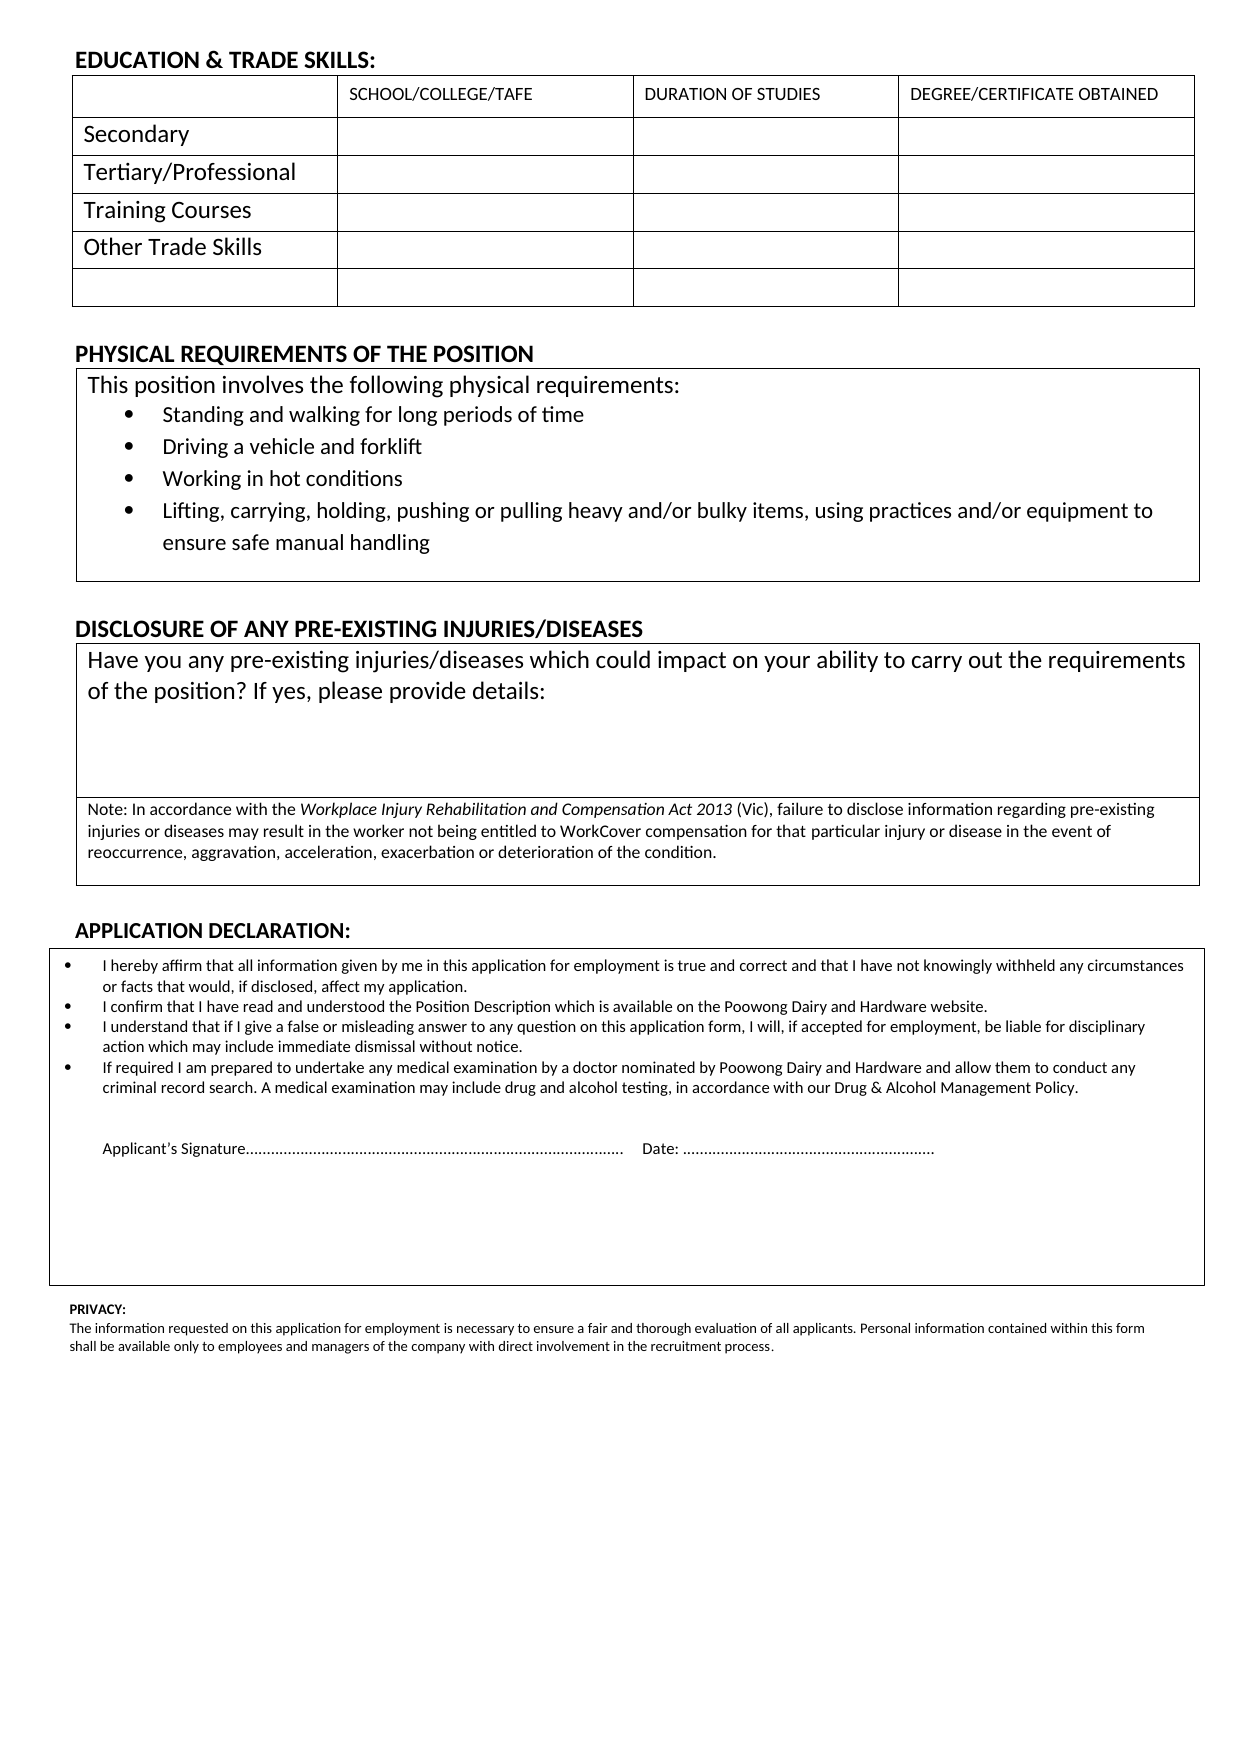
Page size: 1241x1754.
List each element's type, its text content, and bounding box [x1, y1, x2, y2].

table_header DEGREE/CERTIFICATE OBTAINED [899, 76, 1194, 117]
table_cell [338, 156, 633, 193]
table_cell [338, 118, 633, 155]
text DISCLOSURE OF ANY PRE-EXISTING INJURIES/DISEASES [75, 613, 1165, 643]
table_cell Secondary [73, 118, 337, 155]
table_cell Note: In accordance with the Workplace Injury Rehabilitation and Compensation Act 2013 (Vic), failure to disclose information regarding pre-existing injuries or diseases may result in the worker not being entitled to WorkCover compensation for that particular injury or disease in the event of reoccurrence, aggravation, acceleration, exacerbation or deterioration of the condition. [77, 798, 1199, 885]
text EDUCATION & TRADE SKILLS: [75, 44, 1165, 75]
table_header [73, 76, 337, 117]
table_cell [899, 194, 1194, 231]
table_cell [899, 156, 1194, 193]
table_cell Tertiary/Professional [73, 156, 337, 193]
table_cell [338, 232, 633, 268]
table_cell [634, 269, 898, 306]
table_header SCHOOL/COLLEGE/TAFE [338, 76, 633, 117]
table_cell [899, 232, 1194, 268]
table_cell [338, 194, 633, 231]
table_header This position involves the following physical requirements: Standing and walking for long periods of time Driving a vehicle and forklift Working in hot conditions Lifting, carrying, holding, pushing or pulling heavy and/or bulky items, using practices and/or equipment to ensure safe manual handling [77, 369, 1199, 581]
table_cell [634, 118, 898, 155]
table_cell [899, 269, 1194, 306]
table_header DURATION OF STUDIES [634, 76, 898, 117]
table_cell [73, 269, 337, 306]
table_cell [634, 232, 898, 268]
table_cell [899, 118, 1194, 155]
table_cell [634, 194, 898, 231]
table_cell [338, 269, 633, 306]
table_header Have you any pre-existing injuries/diseases which could impact on your ability to carry out the requirements of the position? If yes, please provide details: [77, 644, 1199, 797]
text PHYSICAL REQUIREMENTS OF THE POSITION [75, 338, 1165, 368]
table_cell Training Courses [73, 194, 337, 231]
table_cell Other Trade Skills [73, 232, 337, 268]
list APPLICATION DECLARATION: [75, 916, 1165, 944]
table_cell [634, 156, 898, 193]
